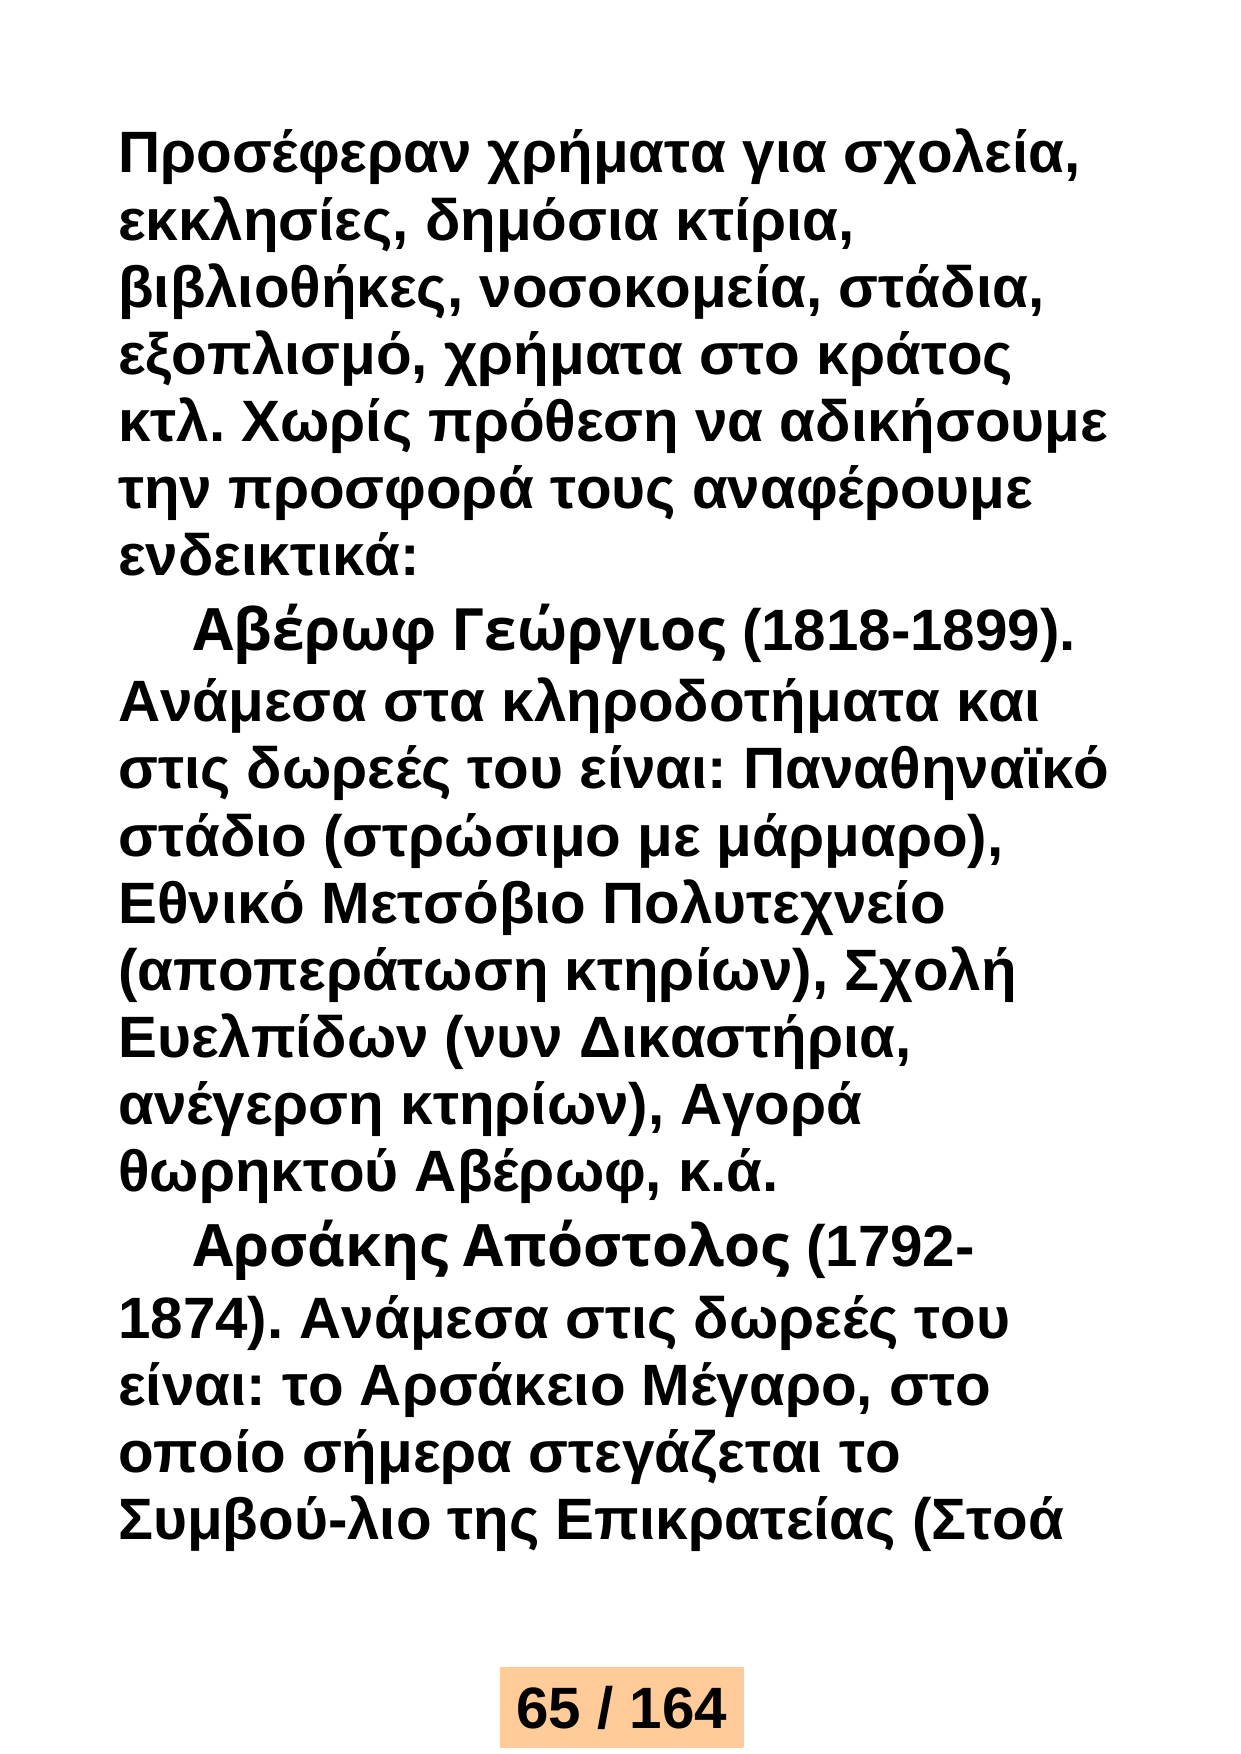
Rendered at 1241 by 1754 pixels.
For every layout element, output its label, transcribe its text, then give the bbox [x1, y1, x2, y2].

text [118, 118, 1122, 588]
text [118, 1204, 1122, 1552]
text Αβέρωφ Γεώργιος (1818-1899). Ανάμεσα στα κληροδοτήματα και στις δωρεές του είναι: Παναθηναϊκό στάδιο (στρώσιμο με μάρμαρο), Εθνικό Μετσόβιο Πολυτεχνείο (αποπεράτωση κτηρίων), Σχολή Ευελπίδων (νυν Δικαστήρια, ανέγερση κτηρίων), Αγορά θωρηκτού Αβέρωφ, κ.ά. [118, 588, 1122, 1204]
